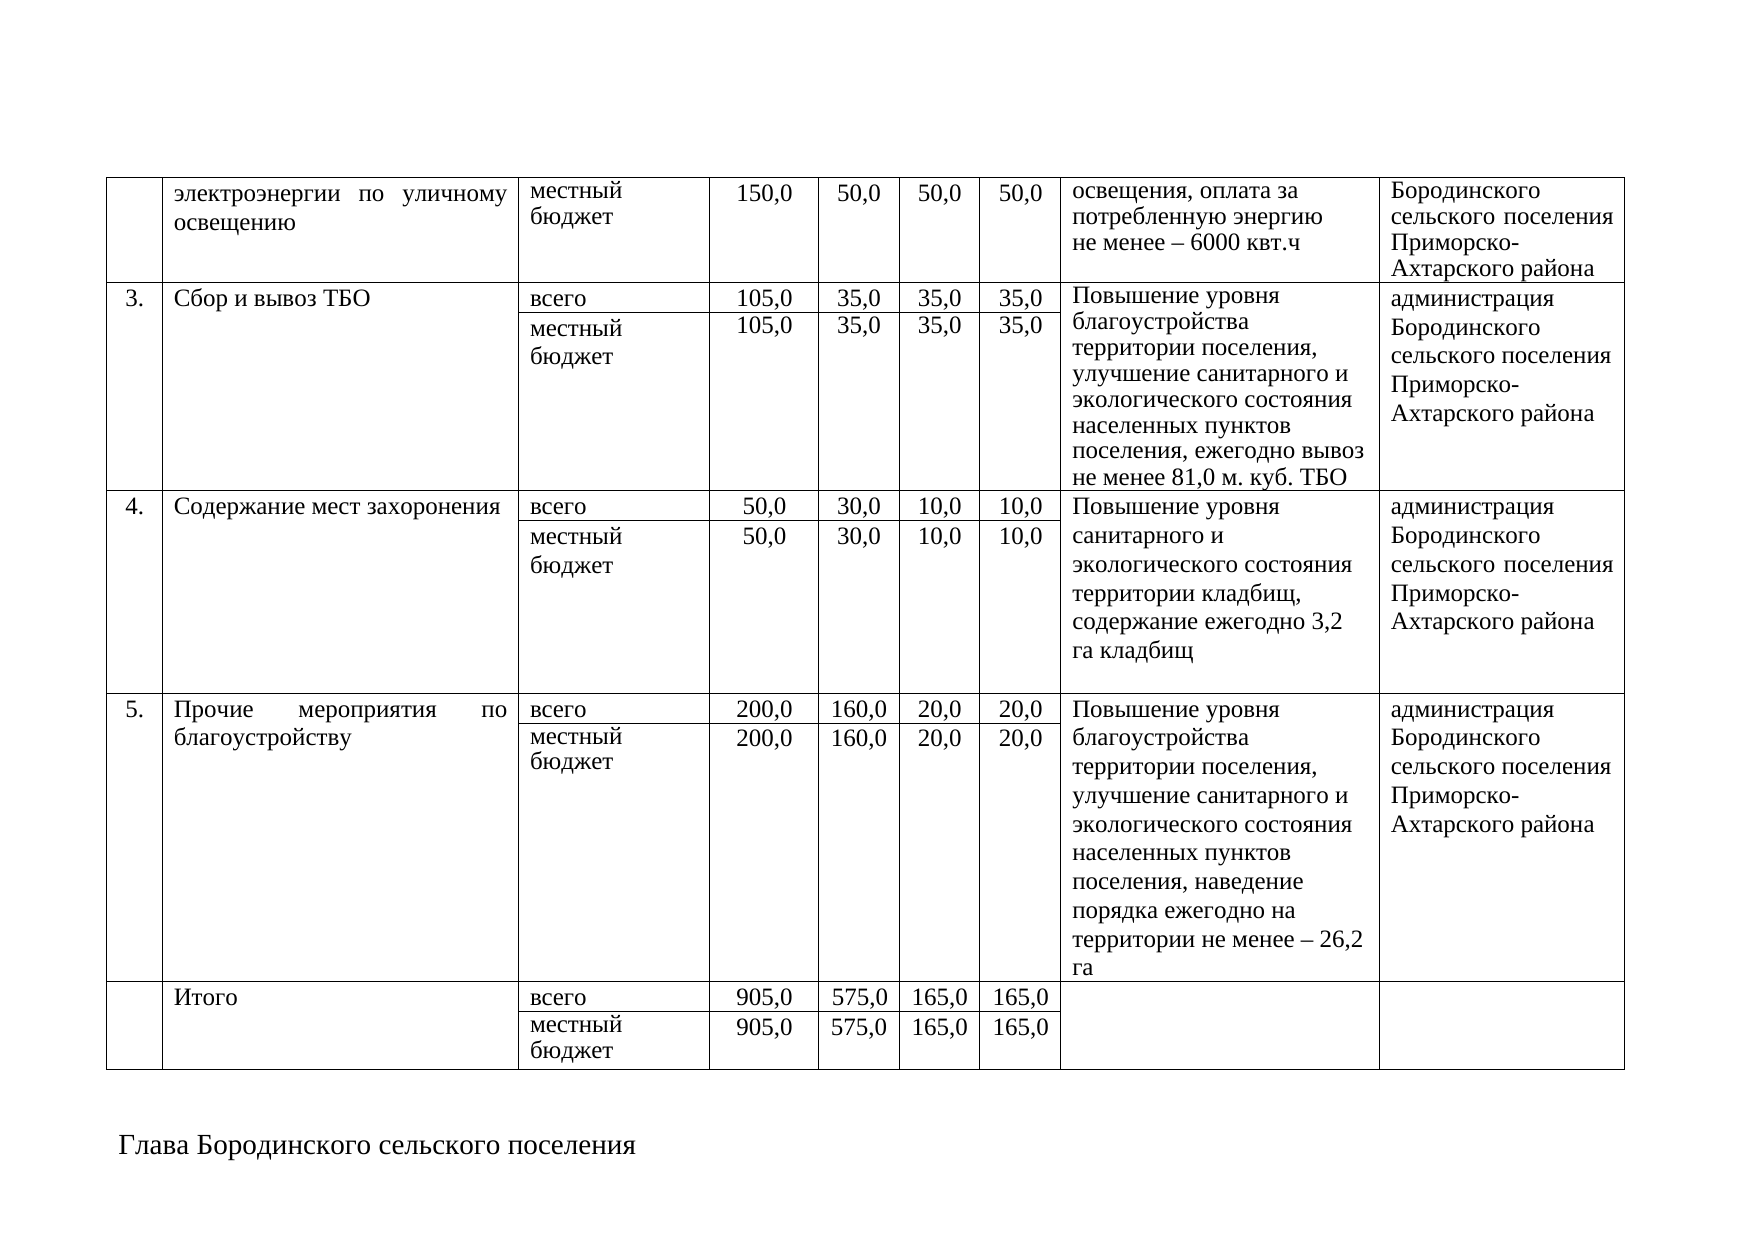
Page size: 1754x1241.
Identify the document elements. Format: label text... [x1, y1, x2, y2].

table_cell [107, 982, 162, 1068]
table_cell 35,0 [900, 283, 979, 312]
table_cell всего [519, 694, 709, 722]
table_cell 905,0 [710, 982, 818, 1011]
table_cell местный бюджет [519, 724, 709, 981]
table_cell 575,0 [819, 982, 899, 1011]
table_cell [1380, 982, 1624, 1068]
table_cell 160,0 [819, 724, 899, 981]
table_cell 10,0 [900, 491, 979, 520]
table_cell местный бюджет [519, 313, 709, 490]
table_cell Прочие мероприятия по благоустройству [163, 694, 518, 981]
table_cell 30,0 [819, 491, 899, 520]
table_cell всего [519, 283, 709, 312]
table_cell Повышение уровня благоустройства территории поселения, улучшение санитарного и экологического состояния населенных пунктов поселения, наведение порядка ежегодно на территории не менее – [1061, 694, 1379, 981]
table_cell 35,0 [819, 313, 899, 490]
table_cell 10,0 [900, 521, 979, 693]
table_cell 20,0 [980, 694, 1060, 722]
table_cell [1061, 178, 1379, 282]
table_cell Сбор и вывоз ТБО [163, 283, 518, 490]
table_cell 35,0 [980, 313, 1060, 490]
table_cell 50,0 [980, 178, 1060, 282]
table_cell 35,0 [900, 313, 979, 490]
table_cell 160,0 [819, 694, 899, 722]
table_cell 5. [107, 694, 162, 981]
table_cell 35,0 [819, 283, 899, 312]
table_cell администрация Бородинского сельского поселения Приморско-Ахтарского района [1380, 491, 1624, 693]
table_cell 20,0 [980, 724, 1060, 981]
table_cell 905,0 [710, 1012, 818, 1068]
table_cell всего [519, 982, 709, 1011]
table_cell 200,0 [710, 724, 818, 981]
table_cell 20,0 [900, 694, 979, 722]
table_cell 200,0 [710, 694, 818, 722]
table_cell 30,0 [819, 521, 899, 693]
table_cell Содержание мест захоронения [163, 491, 518, 693]
table_cell 50,0 [819, 178, 899, 282]
table_cell местный бюджет [519, 178, 709, 282]
table_cell 3. [107, 283, 162, 490]
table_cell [163, 178, 518, 282]
table_cell 50,0 [900, 178, 979, 282]
table_cell 105,0 [710, 313, 818, 490]
table_cell местный бюджет [519, 1012, 709, 1068]
table_cell 50,0 [710, 521, 818, 693]
table_cell Повышение уровня благоустройства территории поселения, улучшение санитарного и экологического состояния населенных пунктов поселения, ежегодно вывоз не менее 81,0 м. куб. ТБО [1061, 283, 1379, 490]
table_cell 2. [107, 178, 162, 282]
table_cell 165,0 [980, 1012, 1060, 1068]
table_cell [1061, 982, 1379, 1068]
table_cell 165,0 [900, 982, 979, 1011]
table_cell администрация Бородинского сельского поселения Приморско-Ахтарского района [1380, 283, 1624, 490]
table_cell всего [519, 491, 709, 520]
table_cell 20,0 [900, 724, 979, 981]
table_cell местный бюджет [519, 521, 709, 693]
table_cell 150,0 [710, 178, 818, 282]
table_cell 35,0 [980, 283, 1060, 312]
table_cell администрация Бородинского сельского поселения Приморско-Ахтарского района [1380, 694, 1624, 981]
table_cell 50,0 [710, 491, 818, 520]
table_cell 10,0 [980, 521, 1060, 693]
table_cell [1380, 178, 1624, 282]
table_cell 575,0 [819, 1012, 899, 1068]
table_cell 105,0 [710, 283, 818, 312]
table_cell 165,0 [980, 982, 1060, 1011]
table_cell 10,0 [980, 491, 1060, 520]
text Глава Бородинского сельского поселения [118, 1127, 1636, 1161]
table_cell 4. [107, 491, 162, 693]
table_cell Итого [163, 982, 518, 1068]
table_cell 165,0 [900, 1012, 979, 1068]
table_cell Повышение уровня санитарного и экологического состояния территории кладбищ, содержание ежегодно кладбищ [1061, 491, 1379, 693]
